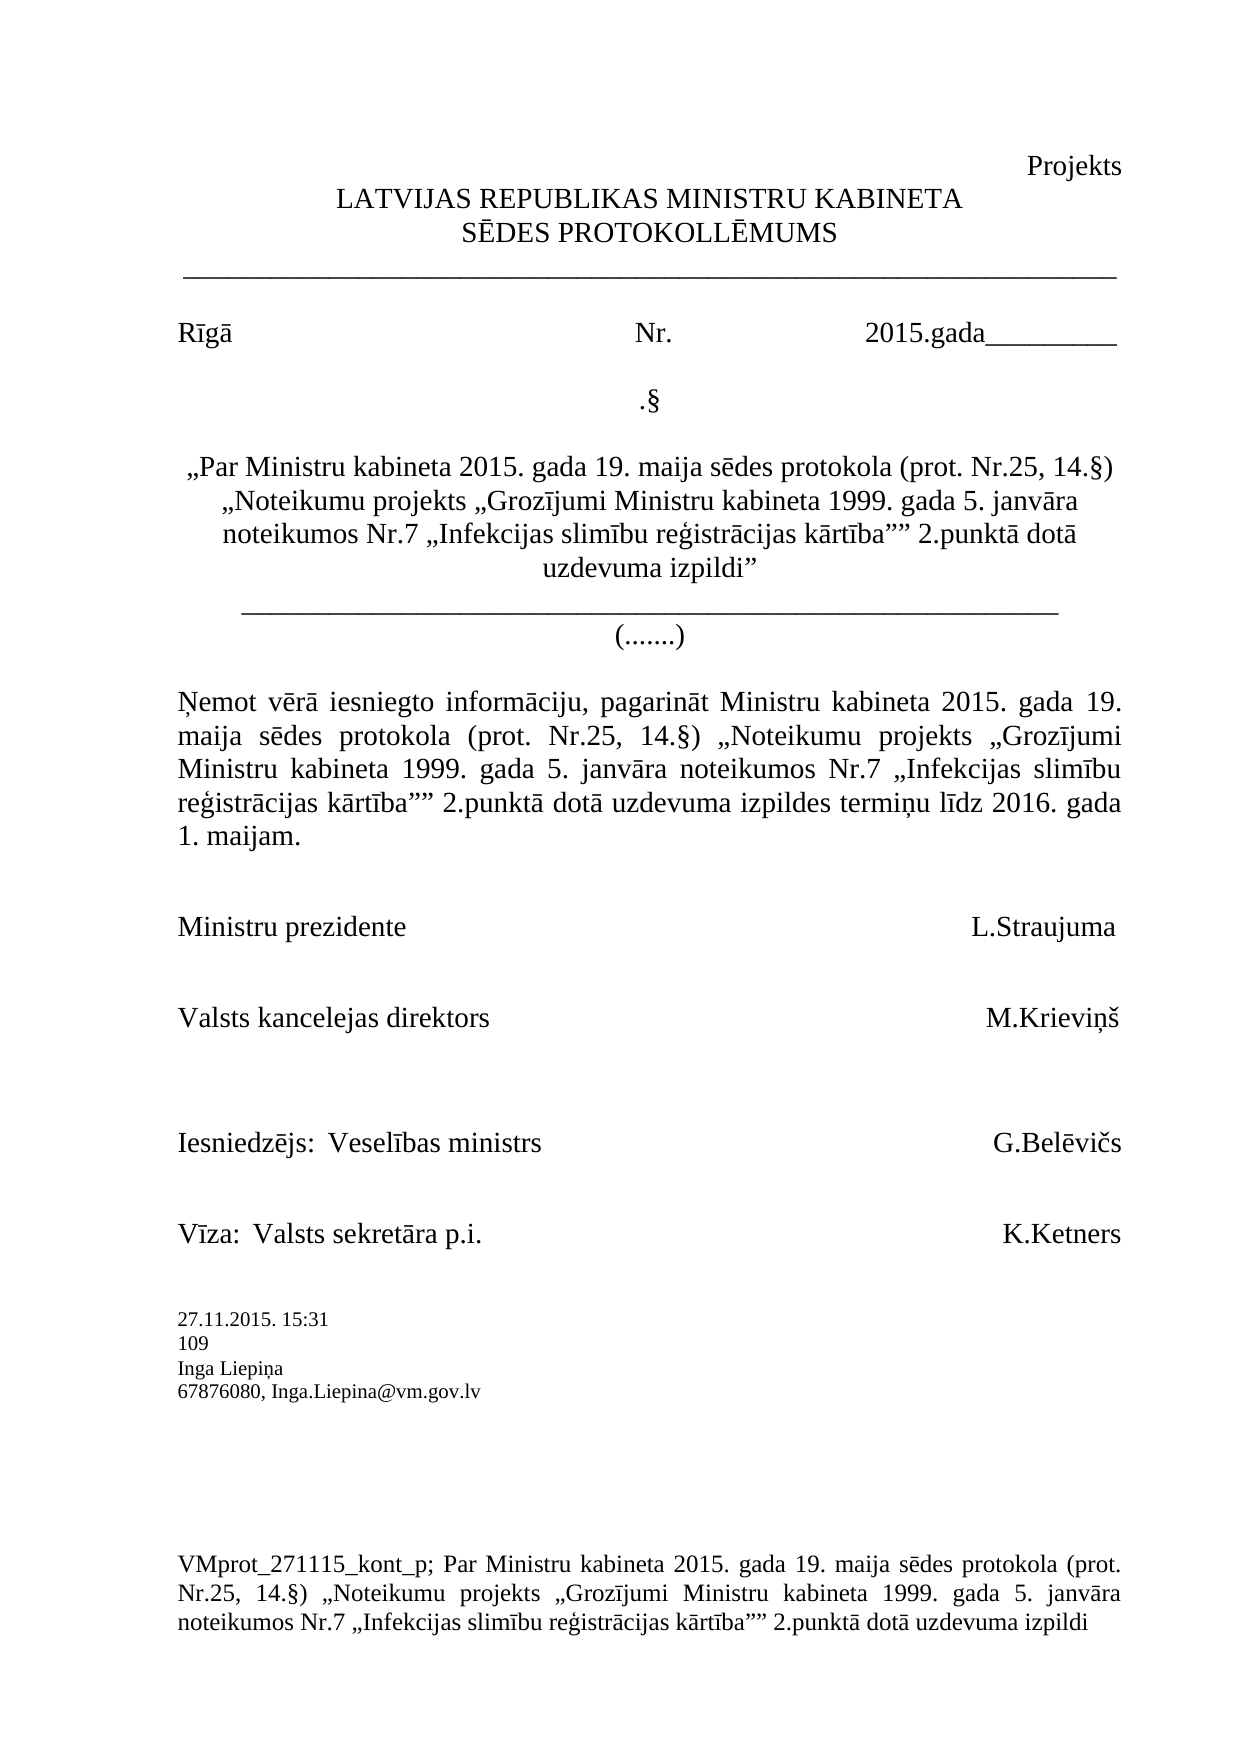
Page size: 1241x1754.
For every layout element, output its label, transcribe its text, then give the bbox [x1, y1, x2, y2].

text SĒDES PROTOKOLLĒMUMS [177, 215, 1122, 248]
text 27.11.2015. 15:31 [177, 1307, 1122, 1331]
text .§ [177, 382, 1122, 416]
text Rīgā Nr. 2015.gada_________ [177, 315, 1122, 349]
text Ministru prezidente L.Straujuma [177, 909, 1122, 943]
text LATVIJAS REPUBLIKAS MINISTRU KABINETA [177, 181, 1122, 215]
text Iesniedzējs: Veselības ministrs G.Belēvičs [177, 1125, 1122, 1159]
text Ņemot vērā iesniegto informāciju, pagarināt Ministru kabineta 2015. gada 19. maija sēdes protokola (prot. Nr.25, 14.§) „Noteikumu projekts „Grozījumi Ministru kabineta 1999. gada 5. janvāra noteikumos Nr.7 „Infekcijas slimību reģistrācijas kārtība”” 2.punktā dotā uzdevuma izpildes termiņu līdz 2016. gada 1. maijam. [177, 684, 1122, 852]
text Vīza: Valsts sekretāra p.i. K.Ketners [177, 1216, 1122, 1250]
text 109 [177, 1331, 1122, 1355]
text (.......) [177, 617, 1122, 651]
text ________________________________________________________________ [177, 248, 1122, 282]
text Valsts kancelejas direktors M.Krieviņš [177, 1001, 1122, 1034]
text Projekts [177, 148, 1122, 181]
text ________________________________________________________ [177, 584, 1122, 617]
text 67876080, Inga.Liepina@vm.gov.lv [177, 1379, 1122, 1403]
text „Par Ministru kabineta 2015. gada 19. maija sēdes protokola (prot. Nr.25, 14.§) „Noteikumu projekts „Grozījumi Ministru kabineta 1999. gada 5. janvāra noteikumos Nr.7 „Infekcijas slimību reģistrācijas kārtība”” 2.punktā dotā uzdevuma izpildi” [177, 449, 1122, 584]
text Inga Liepiņa [177, 1355, 1122, 1379]
